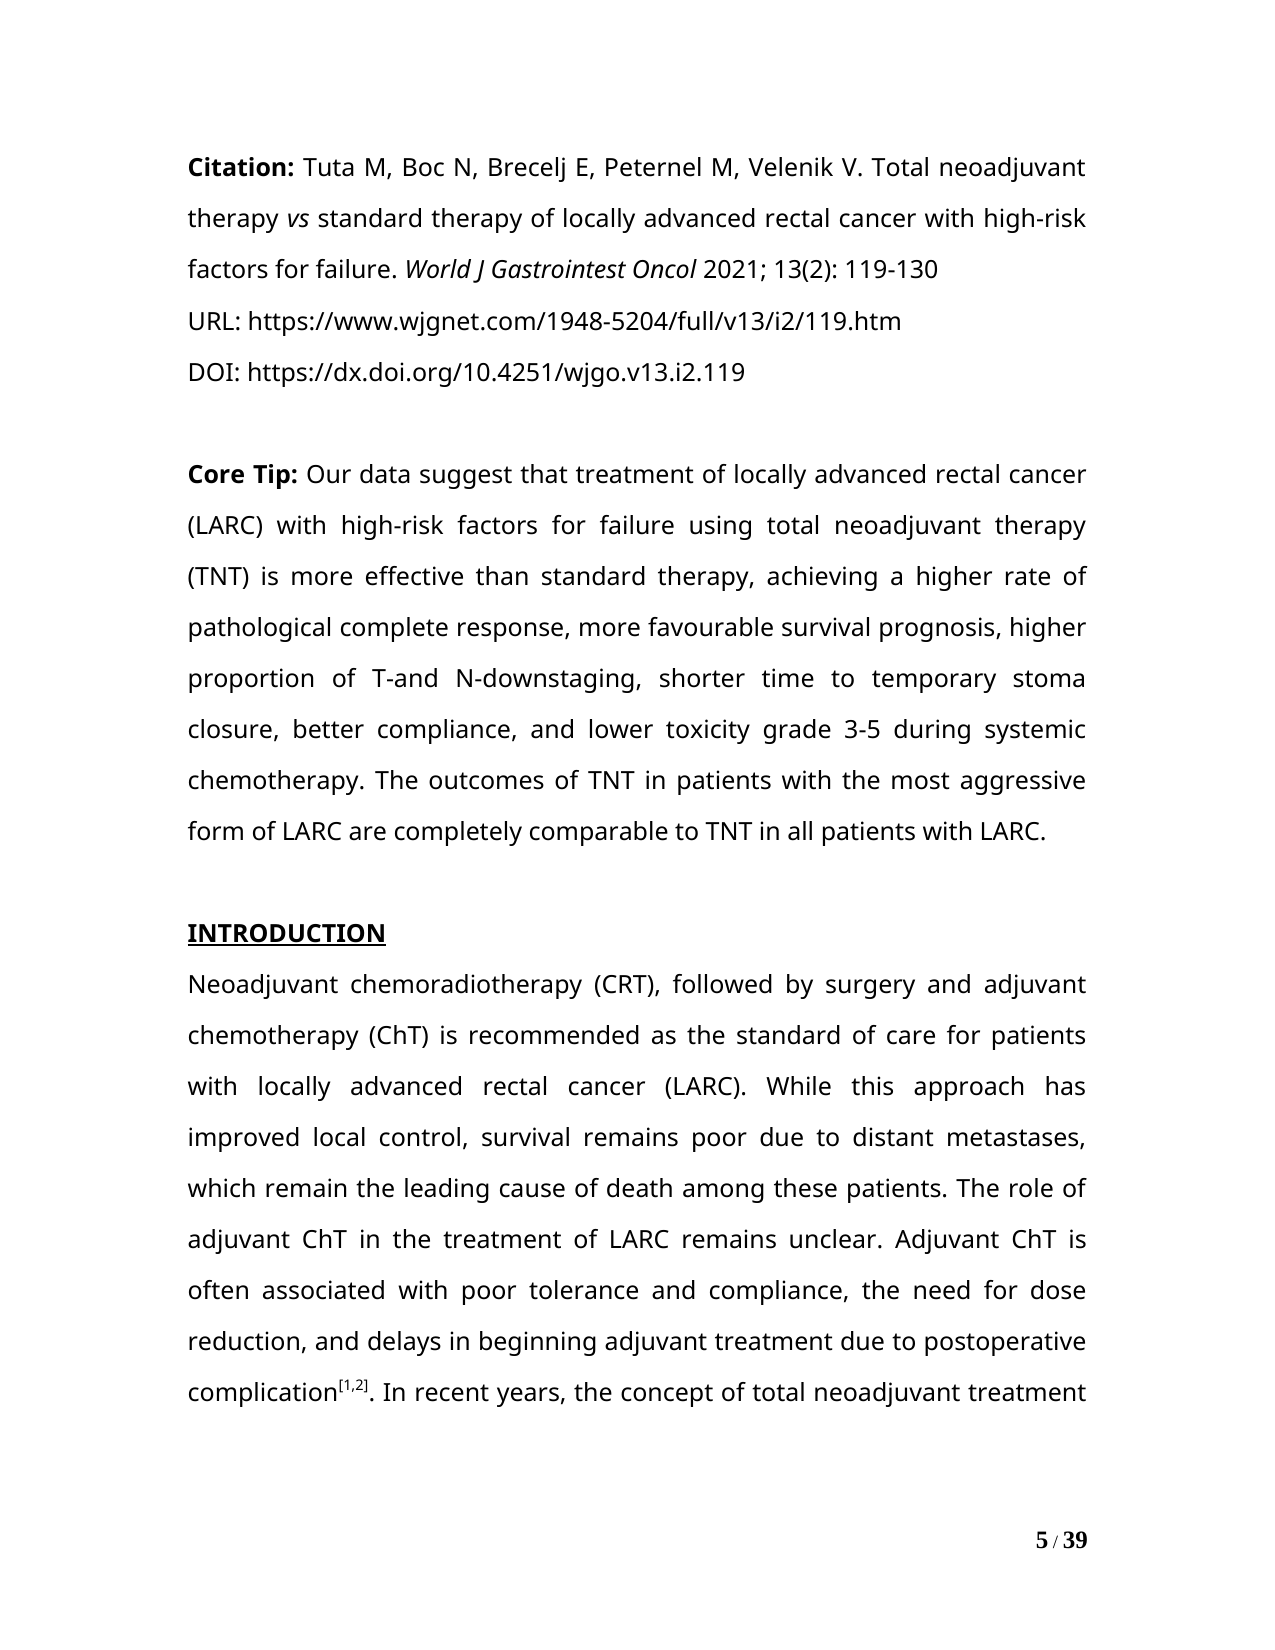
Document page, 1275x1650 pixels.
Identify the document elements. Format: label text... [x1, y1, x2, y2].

text Citation: Tuta M, Boc N, Brecelj E, Peternel M, Velenik V. Total neoadjuvant therapy vs standard therapy of locally advanced rectal cancer with high-risk factors for failure. World J Gastrointest Oncol 2021; 13(2): 119-130 [187, 150, 1087, 286]
text DOI: https://dx.doi.org/10.4251/wjgo.v13.i2.119 [187, 354, 1087, 388]
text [187, 967, 1087, 1409]
text URL: https://www.wjgnet.com/1948-5204/full/v13/i2/119.htm [187, 303, 1087, 337]
text INTRODUCTION [187, 916, 1087, 950]
text Core Tip: Our data suggest that treatment of locally advanced rectal cancer (LARC) with high-risk factors for failure using total neoadjuvant therapy (TNT) is more effective than standard therapy, achieving a higher rate of pathological complete response, more favourable survival prognosis, higher proportion of T-and N-downstaging, shorter time to temporary stoma closure, better compliance, and lower toxicity grade 3-5 during systemic chemotherapy. The outcomes of TNT in patients with the most aggressive form of LARC are completely comparable to TNT in all patients with LARC. [187, 456, 1087, 848]
